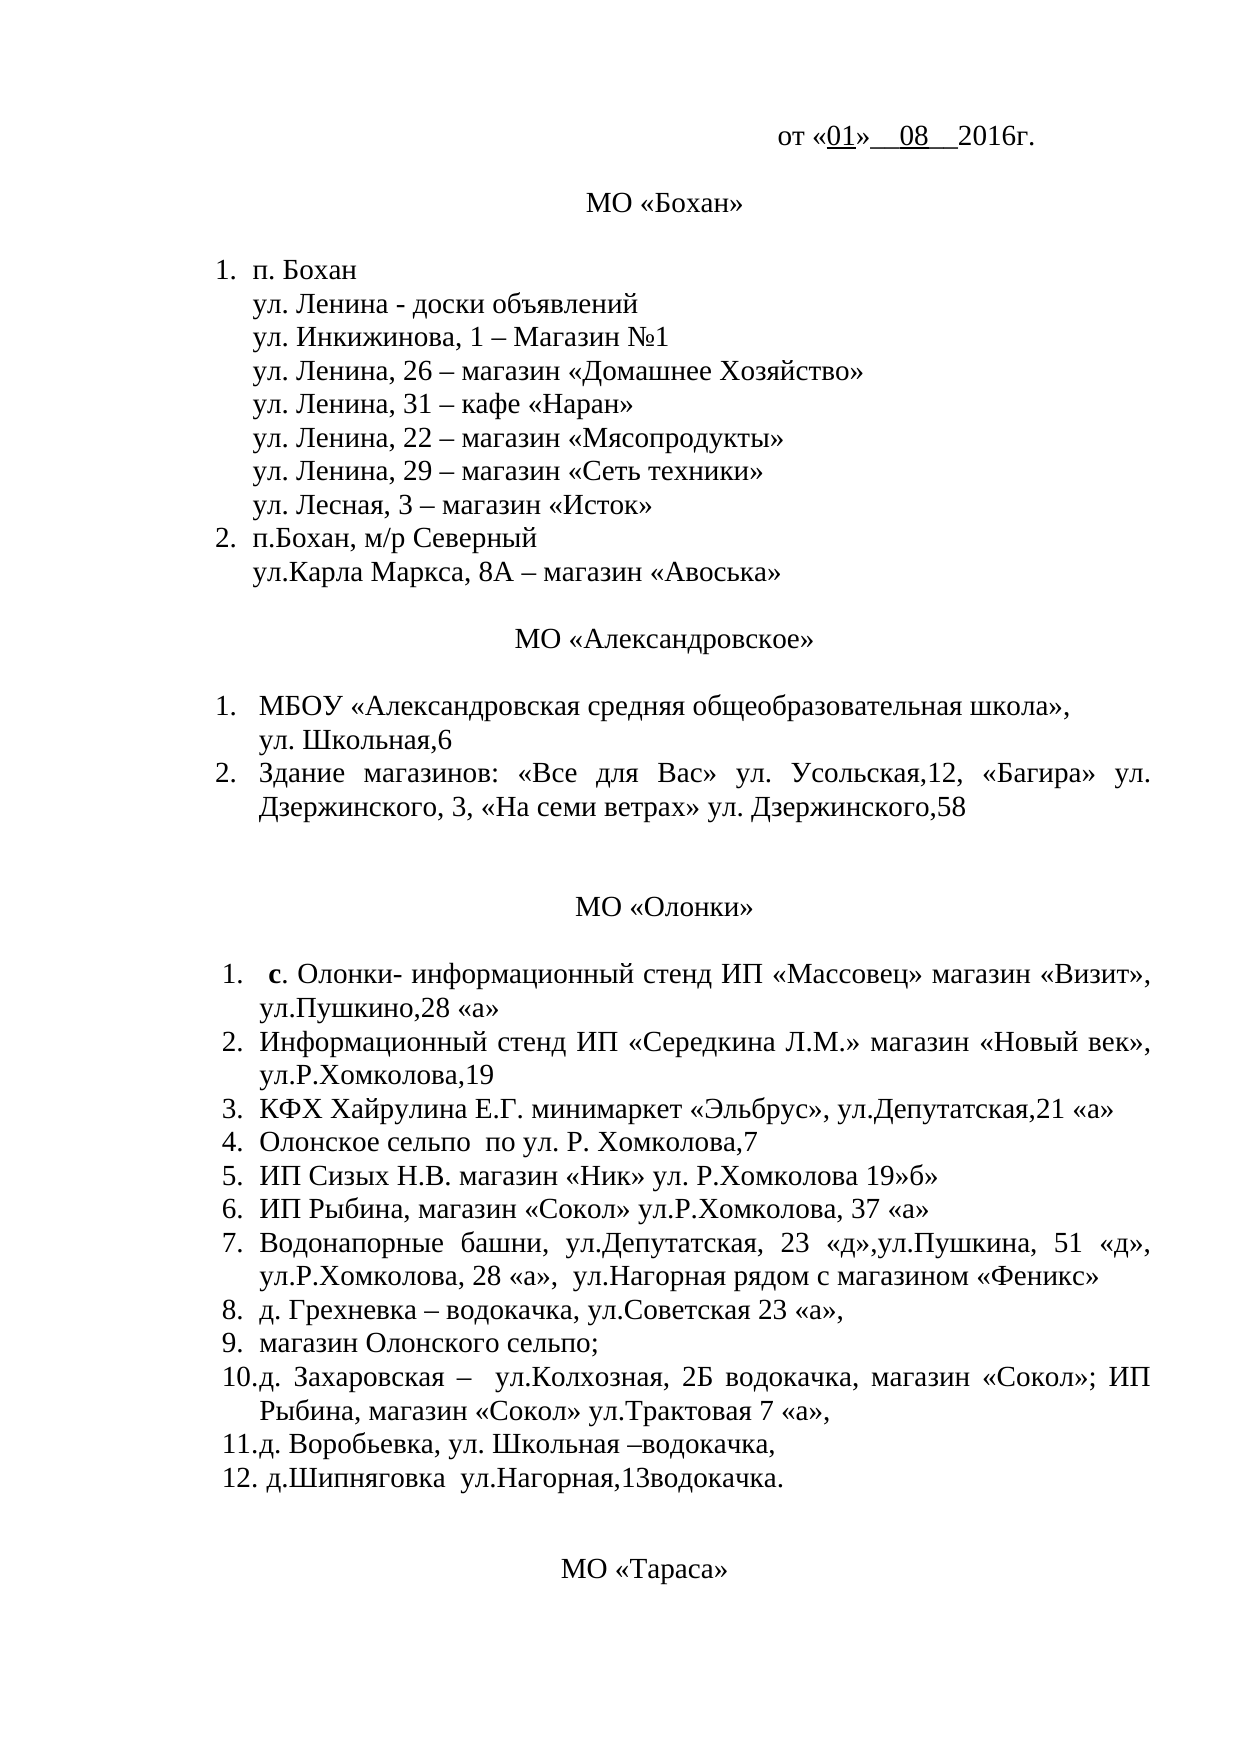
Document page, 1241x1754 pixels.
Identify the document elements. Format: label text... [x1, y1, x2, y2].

list п.Бохан, м/р Северный [215, 521, 1152, 554]
list д. Захаровская – ул.Колхозная, 2Б водокачка, магазин «Сокол»; ИП Рыбина, магазин «Сокол» ул.Трактовая 7 «а», [222, 1359, 1152, 1426]
list Водонапорные башни, ул.Депутатская, 23 «д»,ул.Пушкина, 51 «д», ул.Р.Хомколова, 28 «а», ул.Нагорная рядом с магазином «Феникс» [222, 1225, 1152, 1292]
list д. Воробьевка, ул. Школьная –водокачка, [222, 1426, 1152, 1460]
text ул. Школьная,6 [258, 722, 1152, 755]
text ул. Ленина, 22 – магазин «Мясопродукты» [252, 420, 1152, 453]
list магазин Олонского сельпо; [222, 1326, 1152, 1359]
list Здание магазинов: «Все для Вас» ул. Усольская,12, «Багира» ул. Дзержинского, 3, «На семи ветрах» ул. Дзержинского,58 [215, 755, 1152, 822]
list д.Шипняговка ул.Нагорная,13водокачка. [222, 1460, 1152, 1493]
text ул. Инкижинова, 1 – Магазин №1 [252, 319, 1152, 353]
text ул.Карла Маркса, 8А – магазин «Авоська» [252, 554, 1152, 588]
text МО «Бохан» [177, 185, 1152, 219]
text МО «Олонки» [177, 889, 1152, 923]
list с. Олонки- информационный стенд ИП «Массовец» магазин «Визит», ул.Пушкино,28 «а» [222, 957, 1152, 1024]
list МБОУ «Александровская средняя общеобразовательная школа», [215, 688, 1152, 722]
list КФХ Хайрулина Е.Г. минимаркет «Эльбрус», ул.Депутатская,21 «а» [222, 1091, 1152, 1124]
text МО «Александровское» [177, 621, 1152, 655]
text ул. Ленина, 26 – магазин «Домашнее Хозяйство» [252, 353, 1152, 386]
text ул. Ленина, 29 – магазин «Сеть техники» [252, 453, 1152, 487]
list Олонское сельпо по ул. Р. Хомколова,7 [222, 1124, 1152, 1158]
list д. Грехневка – водокачка, ул.Советская 23 «а», [222, 1292, 1152, 1326]
text МО «Тараса» [472, 1551, 1152, 1584]
text от «01»__08__2016г. [777, 118, 1152, 152]
list Информационный стенд ИП «Середкина Л.М.» магазин «Новый век», ул.Р.Хомколова,19 [222, 1024, 1152, 1091]
list п. Бохан [215, 252, 1152, 286]
text ул. Лесная, 3 – магазин «Исток» [252, 487, 1152, 521]
text ул. Ленина - доски объявлений [252, 286, 1152, 319]
list ИП Рыбина, магазин «Сокол» ул.Р.Хомколова, 37 «а» [222, 1191, 1152, 1225]
text ул. Ленина, 31 – кафе «Наран» [252, 386, 1152, 420]
list ИП Сизых Н.В. магазин «Ник» ул. Р.Хомколова 19»б» [222, 1158, 1152, 1191]
